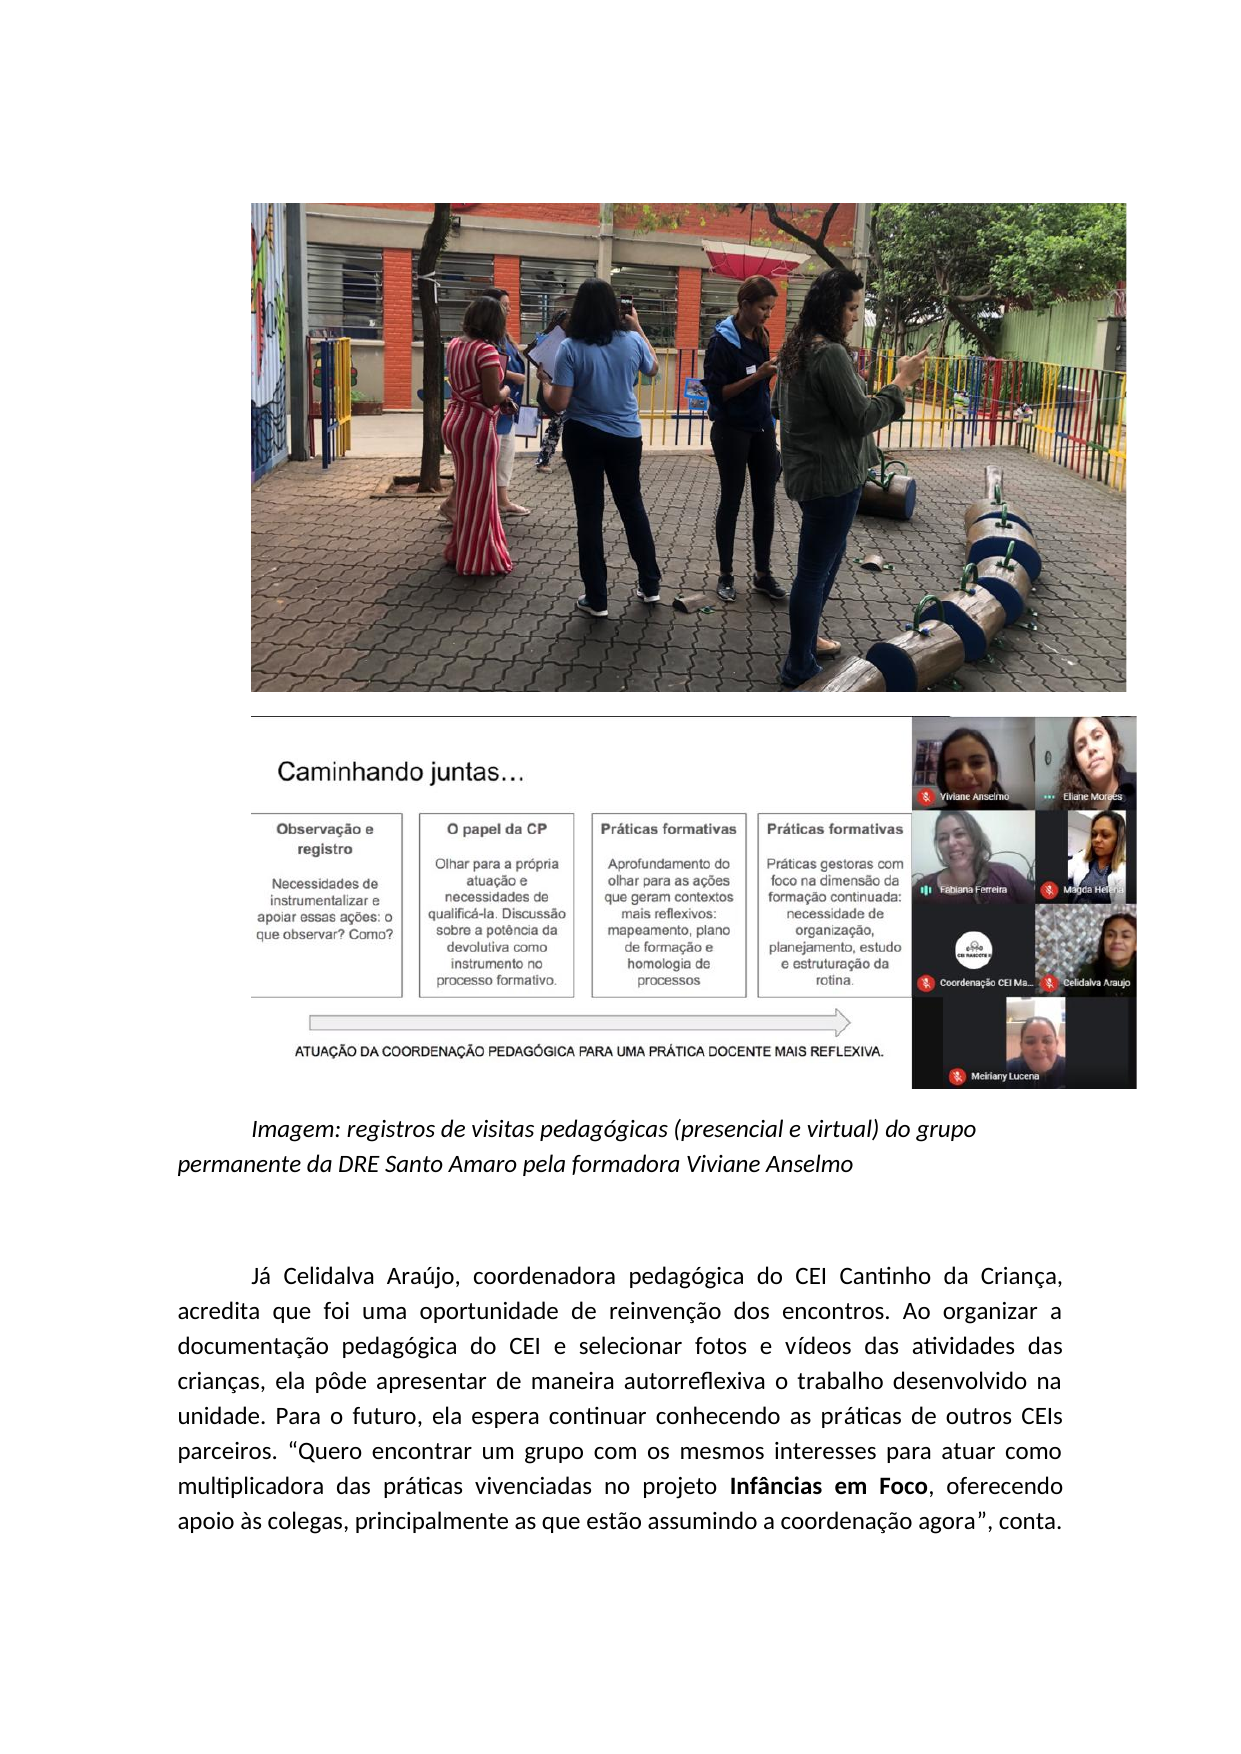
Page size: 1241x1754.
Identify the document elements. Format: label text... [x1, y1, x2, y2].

text Já Celidalva Araújo, coordenadora pedagógica do CEI Cantinho da Criança, acredita que foi uma oportunidade de reinvenção dos encontros. Ao organizar a documentação pedagógica do CEI e selecionar fotos e vídeos das atividades das crianças, ela pôde apresentar de maneira autorreflexiva o trabalho desenvolvido na unidade. Para o futuro, ela espera continuar conhecendo as práticas de outros CEIs parceiros. “Quero encontrar um grupo com os mesmos interesses para atuar como multiplicadora das práticas vivenciadas no projeto Infâncias em Foco, oferecendo apoio às colegas, principalmente as que estão assumindo a coordenação agora”, conta. [177, 1260, 1063, 1536]
text Imagem: registros de visitas pedagógicas (presencial e virtual) do grupo permanente da DRE Santo Amaro pela formadora Viviane Anselmo [177, 1113, 1063, 1179]
picture [251, 203, 1127, 692]
picture [251, 716, 1137, 1089]
